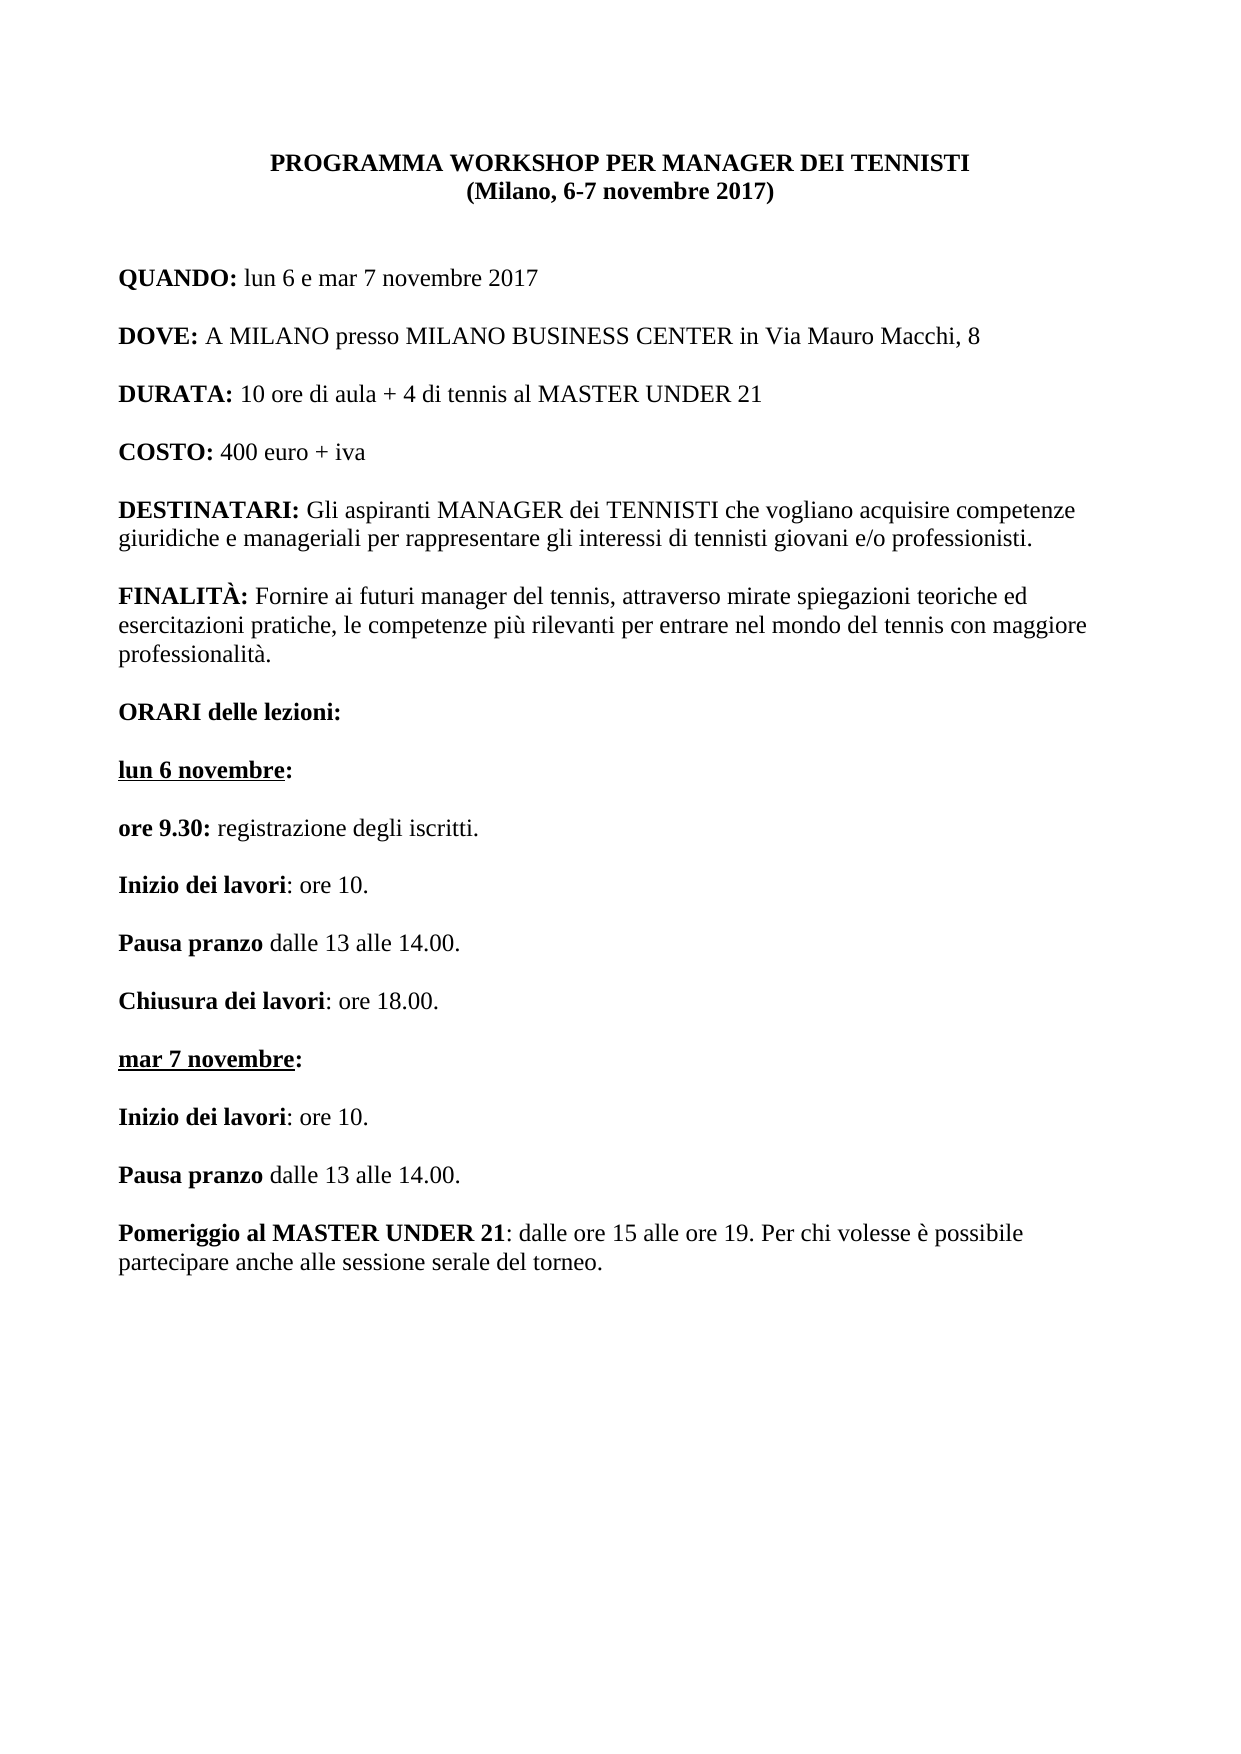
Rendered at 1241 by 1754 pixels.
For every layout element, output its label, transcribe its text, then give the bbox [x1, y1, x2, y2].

text Pausa pranzo dalle 13 alle 14.00. [118, 1160, 1122, 1189]
text Pausa pranzo dalle 13 alle 14.00. [118, 928, 1122, 957]
text mar 7 novembre: [118, 1044, 1122, 1073]
text Inizio dei lavori: ore 10. [118, 1102, 1122, 1131]
text ORARI delle lezioni: [118, 697, 1122, 726]
text DESTINATARI: Gli aspiranti MANAGER dei TENNISTI che vogliano acquisire competenze giuridiche e manageriali per rappresentare gli interessi di tennisti giovani e/o professionisti. [118, 495, 1122, 552]
text QUANDO: lun 6 e mar 7 novembre 2017 [118, 263, 1122, 292]
text Pomeriggio al MASTER UNDER 21: dalle ore 15 alle ore 19. Per chi volesse è possibile partecipare anche alle sessione serale del torneo. [118, 1218, 1122, 1276]
text (Milano, 6-7 novembre 2017) [118, 176, 1122, 205]
text DURATA: 10 ore di aula + 4 di tennis al MASTER UNDER 21 [118, 379, 1122, 408]
text COSTO: 400 euro + iva [118, 437, 1122, 466]
text lun 6 novembre: [118, 755, 1122, 783]
text PROGRAMMA WORKSHOP PER MANAGER DEI TENNISTI [118, 148, 1122, 176]
text FINALITÀ: Fornire ai futuri manager del tennis, attraverso mirate spiegazioni teoriche ed esercitazioni pratiche, le competenze più rilevanti per entrare nel mondo del tennis con maggiore professionalità. [118, 581, 1122, 668]
text DOVE: A MILANO presso MILANO BUSINESS CENTER in Via Mauro Macchi, 8 [118, 321, 1122, 350]
text Inizio dei lavori: ore 10. [118, 871, 1122, 899]
text ore 9.30: registrazione degli iscritti. [118, 813, 1122, 841]
text Chiusura dei lavori: ore 18.00. [118, 986, 1122, 1015]
